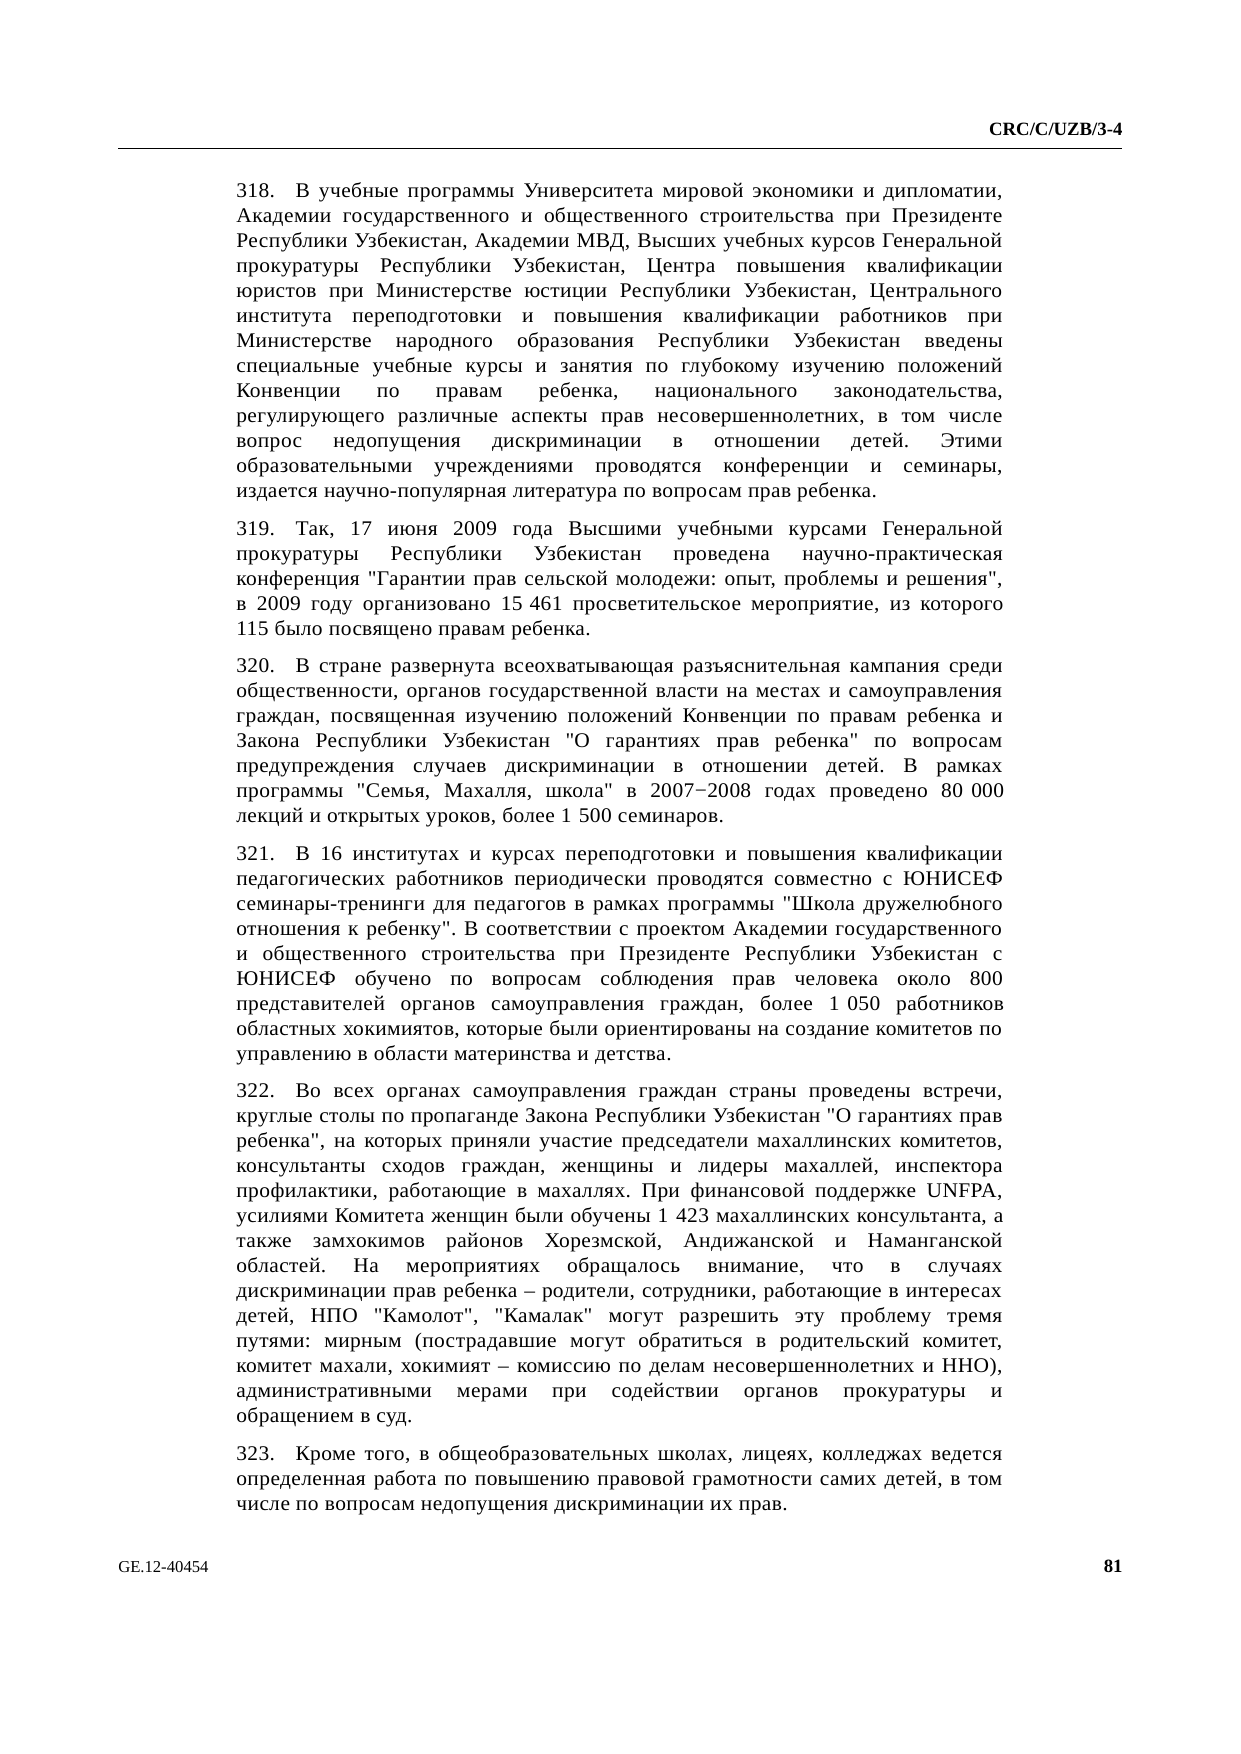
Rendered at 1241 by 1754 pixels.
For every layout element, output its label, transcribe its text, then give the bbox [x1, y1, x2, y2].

text 323. Кроме того, в общеобразовательных школах, лицеях, колледжах ведется определенная работа по повышению правовой грамотности самих детей, в том числе по вопросам недопущения дискриминации их прав. [236, 1440, 1004, 1515]
text 322. Во всех органах самоуправления граждан страны проведены встречи, круглые столы по пропаганде Закона Республики Узбекистан "О гарантиях прав ребенка", на которых приняли участие председатели махаллинских комитетов, консультанты сходов граждан, женщины и лидеры махаллей, инспектора профилактики, работающие в махаллях. При финансовой поддержке UNFPA, усилиями Комитета женщин были обучены 1 423 махаллинских консультанта, а также замхокимов районов Хорезмской, Андижанской и Наманганской областей. На мероприятиях обращалось внимание, что в случаях дискриминации прав ребенка – родители, сотрудники, работающие в интересах детей, НПО "Камолот", "Камалак" могут разрешить эту проблему тремя путями: мирным (пострадавшие могут обратиться в родительский комитет, комитет махали, хокимият – комиссию по делам несовершеннолетних и ННО), административными мерами при содействии органов прокуратуры и обращением в суд. [236, 1077, 1004, 1427]
text 319. Так, 17 июня 2009 года Высшими учебными курсами Генеральной прокуратуры Республики Узбекистан проведена научно-практическая конференция "Гарантии прав сельской молодежи: опыт, проблемы и решения", в 2009 году организовано 15 461 просветительское мероприятие, из которого 115 было посвящено правам ребенка. [236, 515, 1004, 640]
text 318. В учебные программы Университета мировой экономики и дипломатии, Академии государственного и общественного строительства при Президенте Республики Узбекистан, Академии МВД, Высших учебных курсов Генеральной прокуратуры Республики Узбекистан, Центра повышения квалификации юристов при Министерстве юстиции Республики Узбекистан, Центрального института переподготовки и повышения квалификации работников при Министерстве народного образования Республики Узбекистан введены специальные учебные курсы и занятия по глубокому изучению положений Конвенции по правам ребенка, национального законодательства, регулирующего различные аспекты прав несовершеннолетних, в том числе вопрос недопущения дискриминации в отношении детей. Этими образовательными учреждениями проводятся конференции и семинары, издается научно-популярная литература по вопросам прав ребенка. [236, 177, 1004, 502]
text 321. В 16 институтах и курсах переподготовки и повышения квалификации педагогических работников периодически проводятся совместно с ЮНИСЕФ семинары-тренинги для педагогов в рамках программы "Школа дружелюбного отношения к ребенку". В соответствии с проектом Академии государственного и общественного строительства при Президенте Республики Узбекистан с ЮНИСЕФ обучено по вопросам соблюдения прав человека около 800 представителей органов самоуправления граждан, более 1 050 работников областных хокимиятов, которые были ориентированы на создание комитетов по управлению в области материнства и детства. [236, 840, 1004, 1065]
text 320. В стране развернута всеохватывающая разъяснительная кампания среди общественности, органов государственной власти на местах и самоуправления граждан, посвященная изучению положений Конвенции по правам ребенка и Закона Республики Узбекистан "О гарантиях прав ребенка" по вопросам предупреждения случаев дискриминации в отношении детей. В рамках программы "Семья, Махалля, школа" в 2007−2008 годах проведено 80 000 лекций и открытых уроков, более 1 500 семинаров. [236, 652, 1004, 827]
